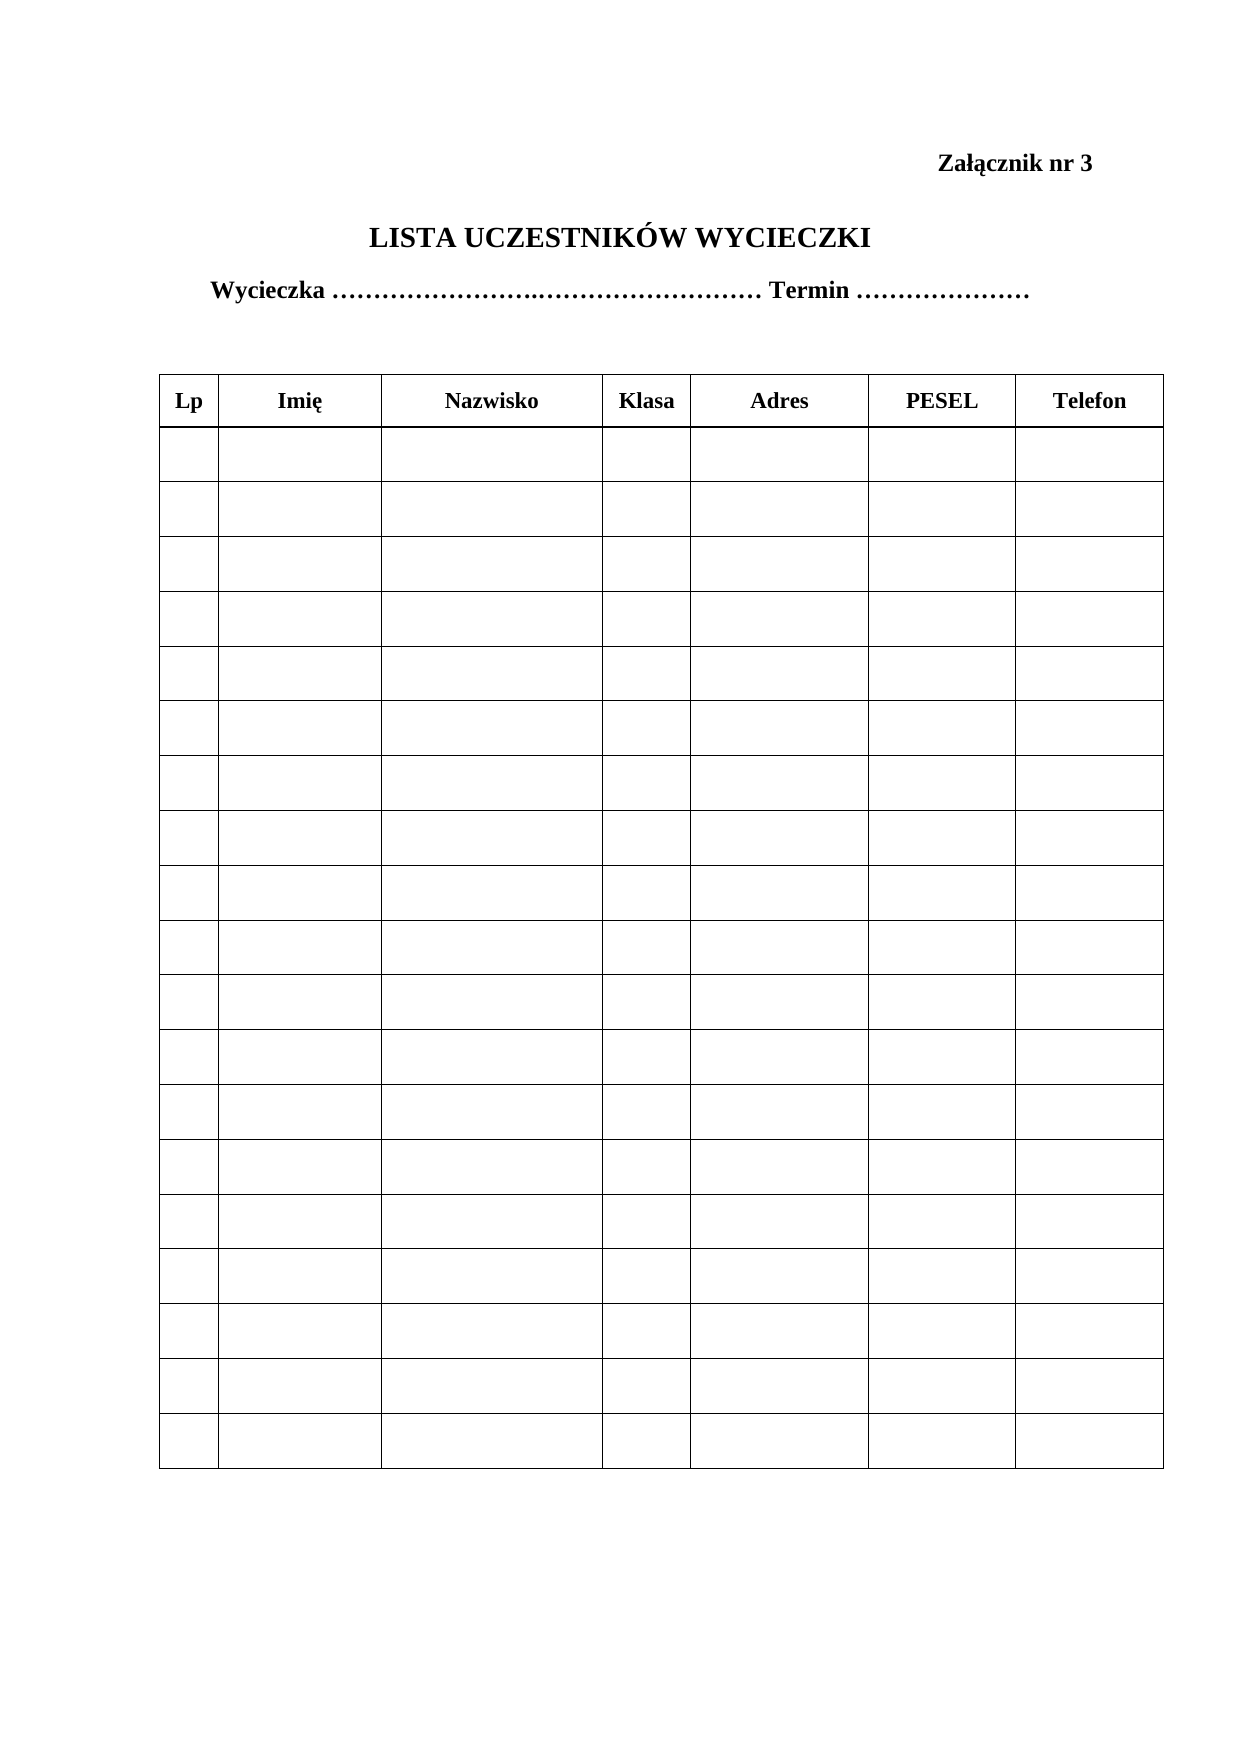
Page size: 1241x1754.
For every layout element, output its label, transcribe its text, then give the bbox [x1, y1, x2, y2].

table_cell [160, 1030, 218, 1084]
table_cell [603, 1085, 690, 1139]
table_cell [691, 1249, 868, 1303]
table_cell [160, 1304, 218, 1358]
table_cell [1016, 1030, 1163, 1084]
table_cell [869, 866, 1015, 919]
table_cell [1016, 428, 1163, 481]
table_cell [382, 537, 602, 591]
table_header Telefon [1016, 375, 1163, 426]
table_cell [1016, 1414, 1163, 1467]
table_cell [382, 756, 602, 810]
table_cell [869, 1414, 1015, 1467]
table_cell [219, 811, 381, 865]
table_cell [219, 756, 381, 810]
table_cell [1016, 537, 1163, 591]
table_cell [869, 482, 1015, 536]
table_cell [382, 1304, 602, 1358]
table_cell [219, 1359, 381, 1413]
table_cell [1016, 811, 1163, 865]
table_cell [691, 1414, 868, 1467]
table_cell [869, 1140, 1015, 1193]
table_cell [691, 647, 868, 700]
table_cell [382, 1249, 602, 1303]
table_cell [160, 647, 218, 700]
text LISTA UCZESTNIKÓW WYCIECZKI [148, 226, 1093, 252]
table_cell [160, 1414, 218, 1467]
table_cell [1016, 1085, 1163, 1139]
table_cell [382, 866, 602, 919]
table_cell [691, 537, 868, 591]
table_cell [219, 1249, 381, 1303]
table_cell [219, 975, 381, 1029]
table_cell [160, 921, 218, 974]
table_cell [382, 701, 602, 755]
table_cell [603, 537, 690, 591]
table_cell [603, 1249, 690, 1303]
table_cell [869, 1249, 1015, 1303]
table_cell [603, 482, 690, 536]
table_cell [603, 756, 690, 810]
table_cell [1016, 1359, 1163, 1413]
table_cell [869, 756, 1015, 810]
table_cell [603, 1414, 690, 1467]
table_cell [603, 921, 690, 974]
table_cell [603, 1030, 690, 1084]
table_cell [219, 428, 381, 481]
table_cell [691, 592, 868, 646]
table_cell [219, 537, 381, 591]
table_cell [869, 921, 1015, 974]
table_cell [382, 921, 602, 974]
table_header Nazwisko [382, 375, 602, 426]
table_cell [869, 975, 1015, 1029]
table_cell [691, 866, 868, 919]
text Wycieczka …………………….……………………… Termin ………………… [148, 278, 1093, 304]
table_cell [691, 1359, 868, 1413]
table_cell [382, 1085, 602, 1139]
table_cell [160, 701, 218, 755]
table_cell [382, 1030, 602, 1084]
table_cell [160, 1195, 218, 1248]
table_cell [869, 1085, 1015, 1139]
table_cell [382, 1140, 602, 1193]
table_cell [382, 647, 602, 700]
table_cell [160, 756, 218, 810]
table_cell [219, 482, 381, 536]
table_cell [219, 1140, 381, 1193]
table_cell [160, 1085, 218, 1139]
table_cell [869, 537, 1015, 591]
table_cell [1016, 701, 1163, 755]
table_cell [1016, 756, 1163, 810]
table_cell [382, 1414, 602, 1467]
table_cell [1016, 592, 1163, 646]
table_header Klasa [603, 375, 690, 426]
table_cell [869, 1030, 1015, 1084]
table_cell [691, 1030, 868, 1084]
table_cell [219, 1195, 381, 1248]
table_cell [219, 1085, 381, 1139]
table_cell [603, 1304, 690, 1358]
table_header Adres [691, 375, 868, 426]
table_cell [691, 428, 868, 481]
table_cell [1016, 866, 1163, 919]
table_cell [691, 975, 868, 1029]
table_cell [603, 1195, 690, 1248]
table_cell [691, 1304, 868, 1358]
table_cell [869, 811, 1015, 865]
table_cell [160, 482, 218, 536]
table_cell [382, 1195, 602, 1248]
table_cell [1016, 921, 1163, 974]
table_cell [160, 975, 218, 1029]
table_cell [219, 866, 381, 919]
table_cell [219, 592, 381, 646]
table_cell [219, 647, 381, 700]
table_cell [219, 921, 381, 974]
table_cell [691, 756, 868, 810]
table_cell [603, 866, 690, 919]
table_cell [1016, 1249, 1163, 1303]
table_cell [869, 701, 1015, 755]
table_header Lp [160, 375, 218, 426]
table_cell [869, 1304, 1015, 1358]
table_cell [1016, 1140, 1163, 1193]
table_cell [382, 811, 602, 865]
table_cell [160, 592, 218, 646]
table_header PESEL [869, 375, 1015, 426]
table_cell [869, 647, 1015, 700]
table_cell [160, 537, 218, 591]
table_cell [691, 1195, 868, 1248]
table_cell [603, 592, 690, 646]
table_cell [869, 428, 1015, 481]
table_cell [1016, 482, 1163, 536]
table_cell [382, 592, 602, 646]
table_cell [691, 701, 868, 755]
table_cell [160, 1359, 218, 1413]
table_cell [1016, 647, 1163, 700]
table_cell [219, 701, 381, 755]
table_cell [219, 1030, 381, 1084]
table_cell [160, 1140, 218, 1193]
table_cell [603, 1140, 690, 1193]
text Załącznik nr 3 [148, 148, 1093, 176]
table_cell [1016, 1304, 1163, 1358]
table_cell [160, 811, 218, 865]
table_cell [382, 1359, 602, 1413]
table_cell [869, 1195, 1015, 1248]
table_cell [382, 975, 602, 1029]
table_cell [219, 1414, 381, 1467]
table_cell [382, 428, 602, 481]
table_cell [603, 975, 690, 1029]
table_cell [691, 1085, 868, 1139]
table_cell [603, 428, 690, 481]
table_cell [160, 428, 218, 481]
table_cell [603, 811, 690, 865]
table_cell [603, 647, 690, 700]
table_cell [219, 1304, 381, 1358]
table_cell [1016, 1195, 1163, 1248]
table_cell [603, 701, 690, 755]
table_cell [160, 866, 218, 919]
table_cell [869, 592, 1015, 646]
table_cell [869, 1359, 1015, 1413]
table_header Imię [219, 375, 381, 426]
table_cell [382, 482, 602, 536]
table_cell [691, 1140, 868, 1193]
table_cell [691, 482, 868, 536]
table_cell [691, 921, 868, 974]
table_cell [603, 1359, 690, 1413]
table_cell [160, 1249, 218, 1303]
table_cell [1016, 975, 1163, 1029]
table_cell [691, 811, 868, 865]
